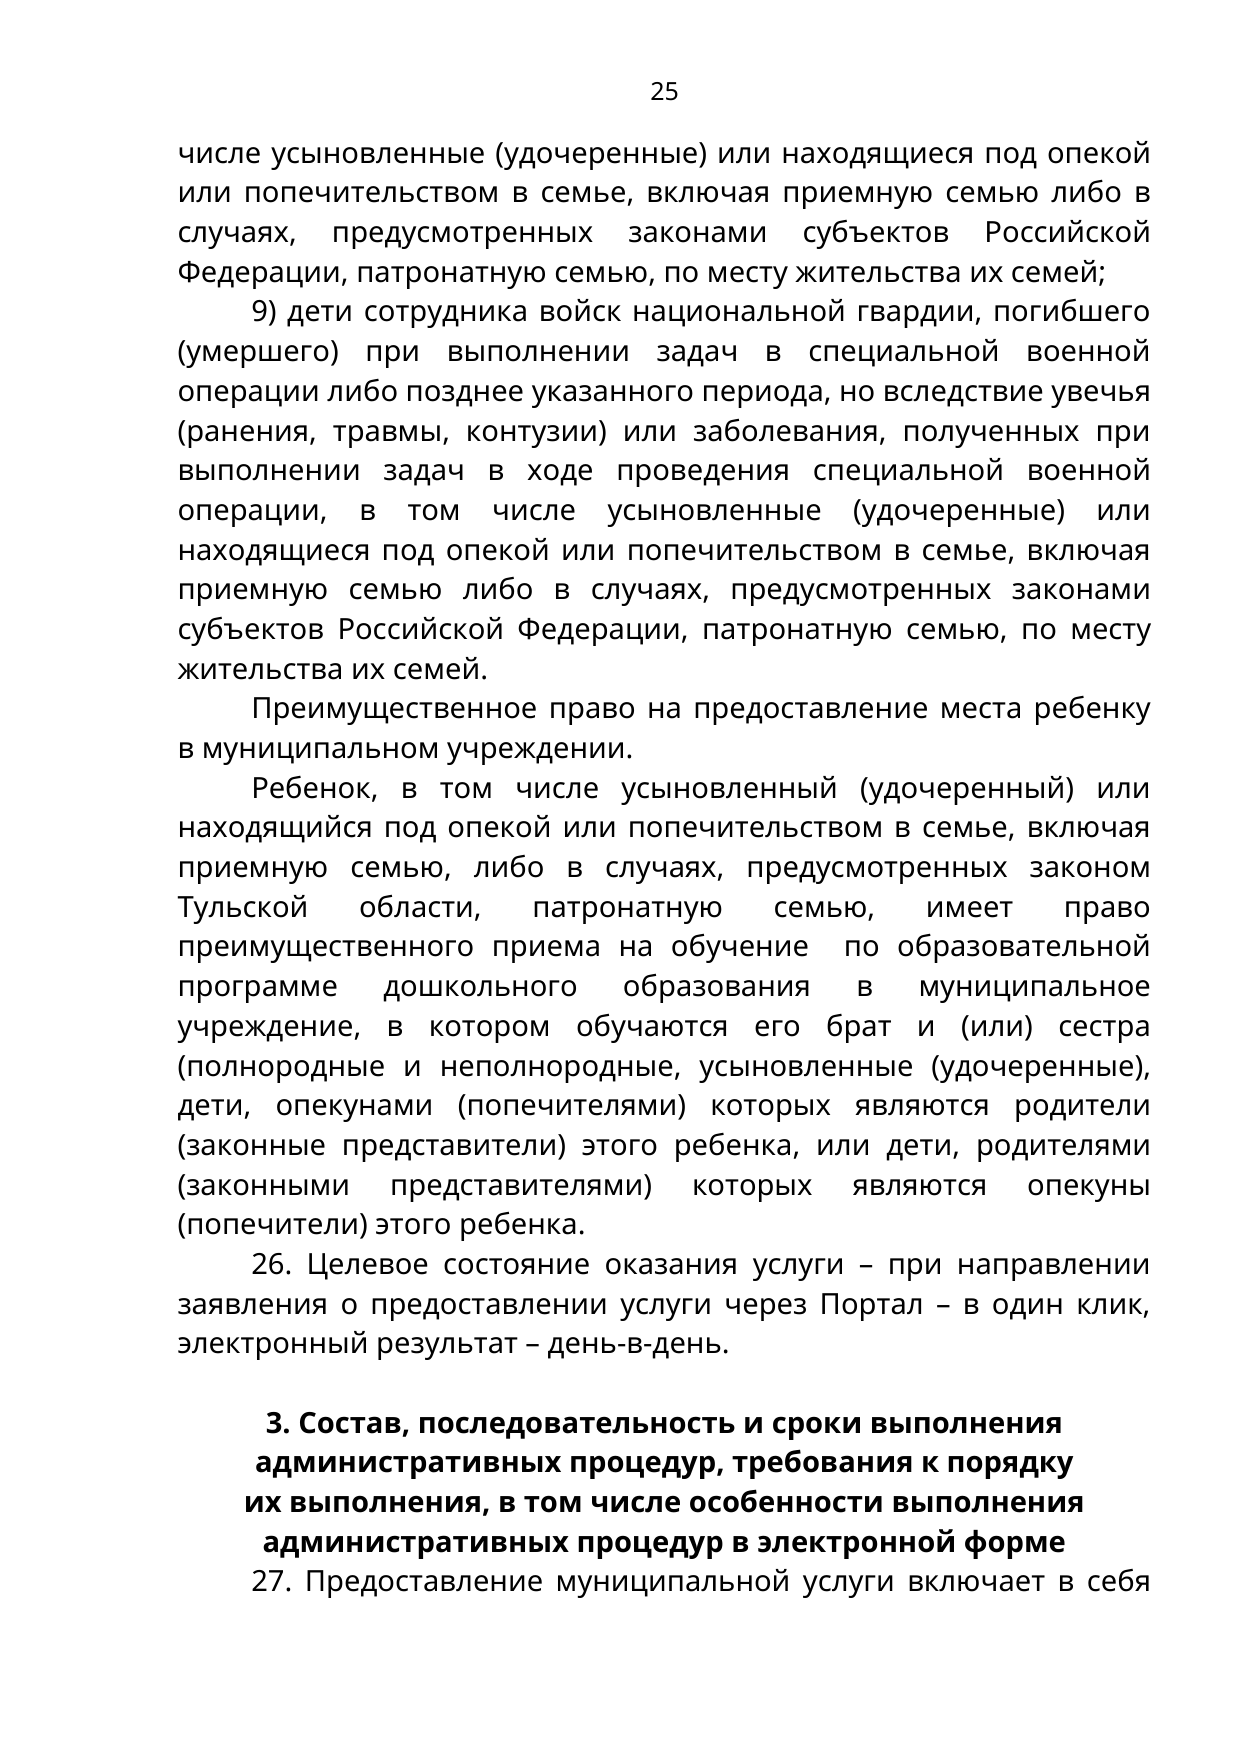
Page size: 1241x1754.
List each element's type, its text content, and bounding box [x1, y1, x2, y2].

text административных процедур в электронной форме [177, 1521, 1152, 1561]
text 3. Состав, последовательность и сроки выполнения [177, 1402, 1152, 1442]
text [177, 132, 1152, 291]
text 26. Целевое состояние оказания услуги – при направлении заявления о предоставлении услуги через Портал – в один клик, электронный результат – день-в-день. [177, 1243, 1152, 1362]
text их выполнения, в том числе особенности выполнения [177, 1481, 1152, 1521]
text 9) дети сотрудника войск национальной гвардии, погибшего (умершего) при выполнении задач в специальной военной операции либо позднее указанного периода, но вследствие увечья (ранения, травмы, контузии) или заболевания, полученных при выполнении задач в ходе проведения специальной военной операции, в том числе усыновленные (удочеренные) или находящиеся под опекой или попечительством в семье, включая приемную семью либо в случаях, предусмотренных законами субъектов Российской Федерации, патронатную семью, по месту жительства их семей. [177, 291, 1152, 688]
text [177, 1561, 1152, 1600]
text административных процедур, требования к порядку [177, 1442, 1152, 1481]
text Преимущественное право на предоставление места ребенку в муниципальном учреждении. [177, 688, 1152, 767]
text Ребенок, в том числе усыновленный (удочеренный) или находящийся под опекой или попечительством в семье, включая приемную семью, либо в случаях, предусмотренных законом Тульской области, патронатную семью, имеет право преимущественного приема на обучение по образовательной программе дошкольного образования в муниципальное учреждение, в котором обучаются его брат и (или) сестра (полнородные и неполнородные, усыновленные (удочеренные), дети, опекунами (попечителями) которых являются родители (законные представители) этого ребенка, или дети, родителями (законными представителями) которых являются опекуны (попечители) этого ребенка. [177, 767, 1152, 1243]
